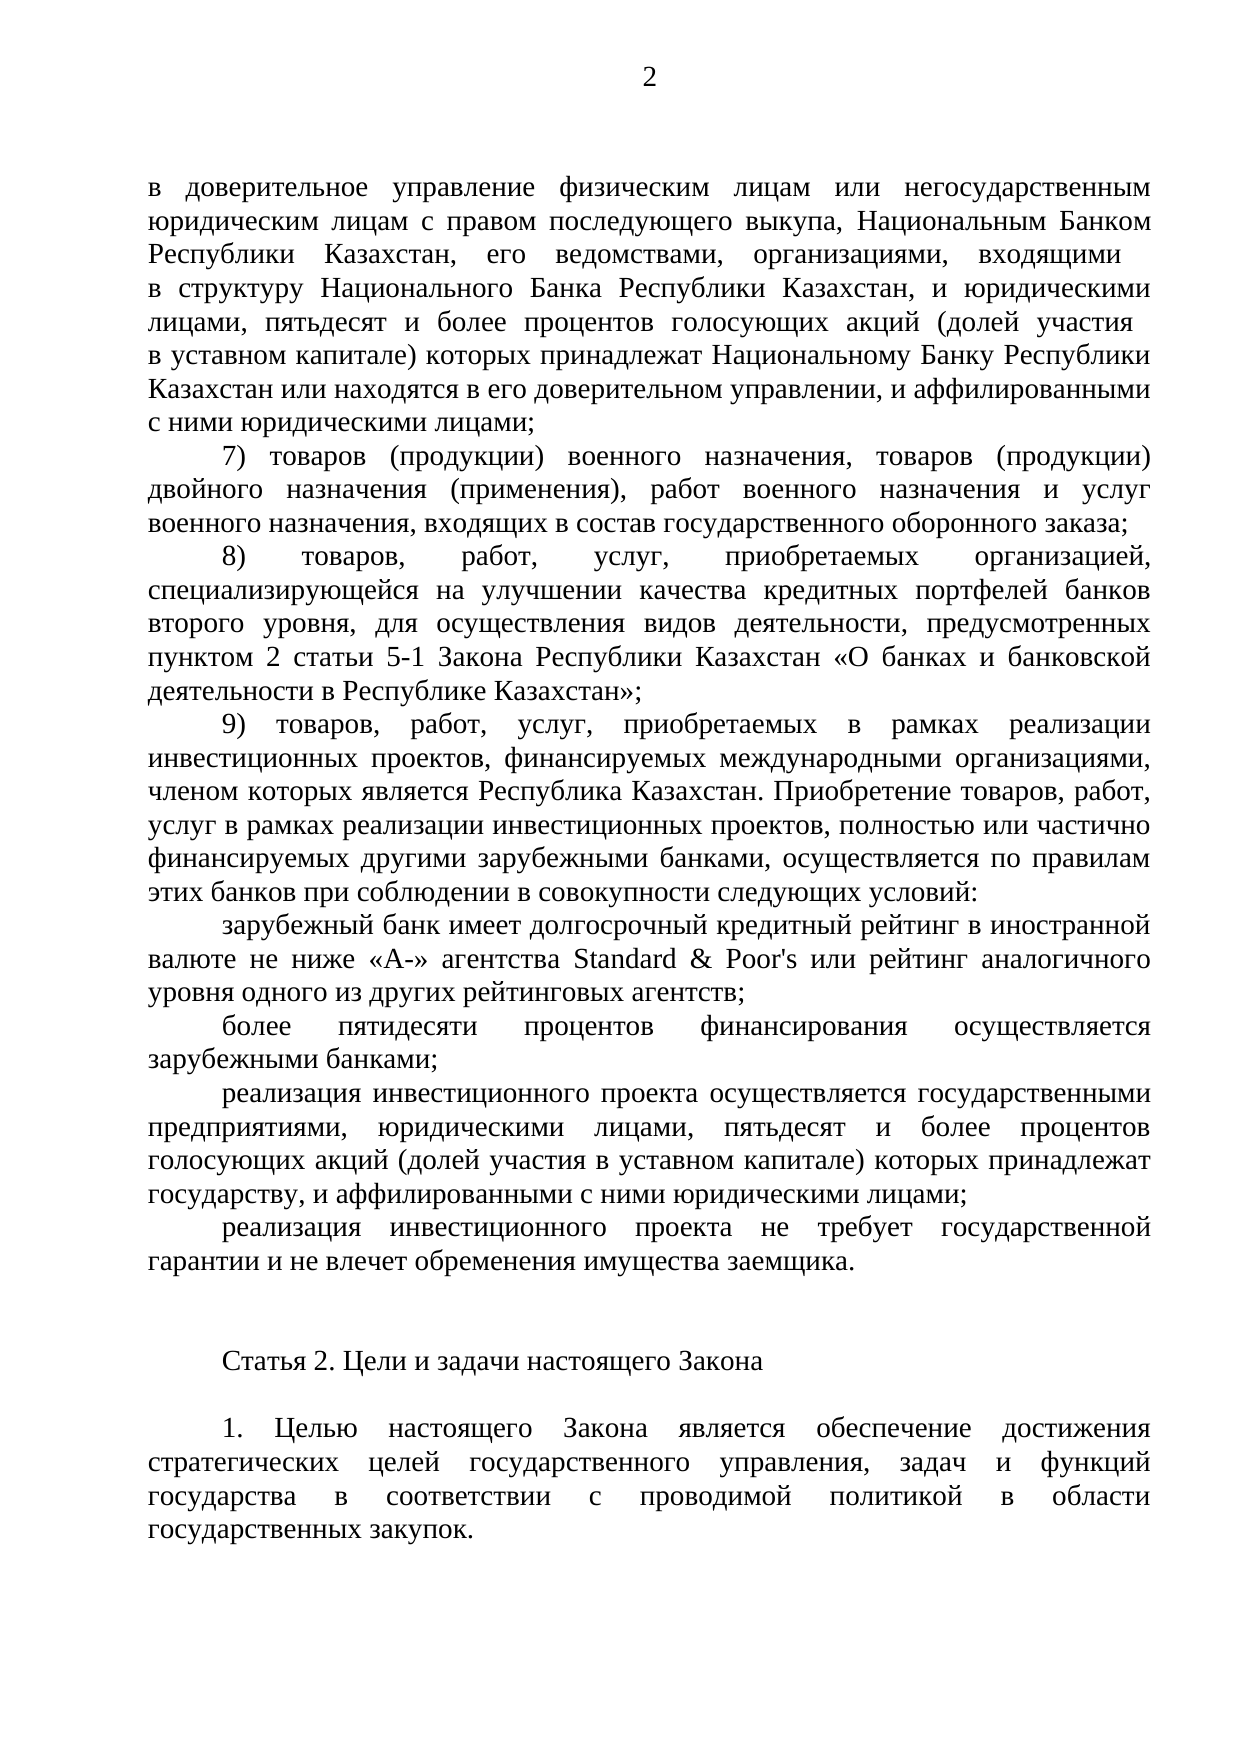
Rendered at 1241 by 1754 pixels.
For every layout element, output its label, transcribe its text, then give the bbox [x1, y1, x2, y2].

text 8) товаров, работ, услуг, приобретаемых организацией, специализирующейся на улучшении качества кредитных портфелей банков второго уровня, для осуществления видов деятельности, предусмотренных пунктом 2 статьи 5-1 Закона Республики Казахстан «О банках и банковской деятельности в Республике Казахстан»; [148, 538, 1152, 706]
text более пятидесяти процентов финансирования осуществляется зарубежными банками; [148, 1008, 1152, 1075]
text 1. Целью настоящего Закона является обеспечение достижения стратегических целей государственного управления, задач и функций государства в соответствии с проводимой политикой в области государственных закупок. [148, 1411, 1152, 1545]
text Статья 2. Цели и задачи настоящего Закона [148, 1343, 1152, 1377]
text реализация инвестиционного проекта не требует государственной гарантии и не влечет обременения имущества заемщика. [148, 1209, 1152, 1276]
text 9) товаров, работ, услуг, приобретаемых в рамках реализации инвестиционных проектов, финансируемых международными организациями, членом которых является Республика Казахстан. Приобретение товаров, работ, услуг в рамках реализации инвестиционных проектов, полностью или частично финансируемых другими зарубежными банками, осуществляется по правилам этих банков при соблюдении в совокупности следующих условий: [148, 706, 1152, 907]
text 7) товаров (продукции) военного назначения, товаров (продукции) двойного назначения (применения), работ военного назначения и услуг военного назначения, входящих в состав государственного оборонного заказа; [148, 438, 1152, 538]
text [148, 169, 1152, 438]
text реализация инвестиционного проекта осуществляется государственными предприятиями, юридическими лицами, пятьдесят и более процентов голосующих акций (долей участия в уставном капитале) которых принадлежат государству, и аффилированными с ними юридическими лицами; [148, 1075, 1152, 1209]
text зарубежный банк имеет долгосрочный кредитный рейтинг в иностранной валюте не ниже «А-» агентства Standard & Poor's или рейтинг аналогичного уровня одного из других рейтинговых агентств; [148, 907, 1152, 1008]
